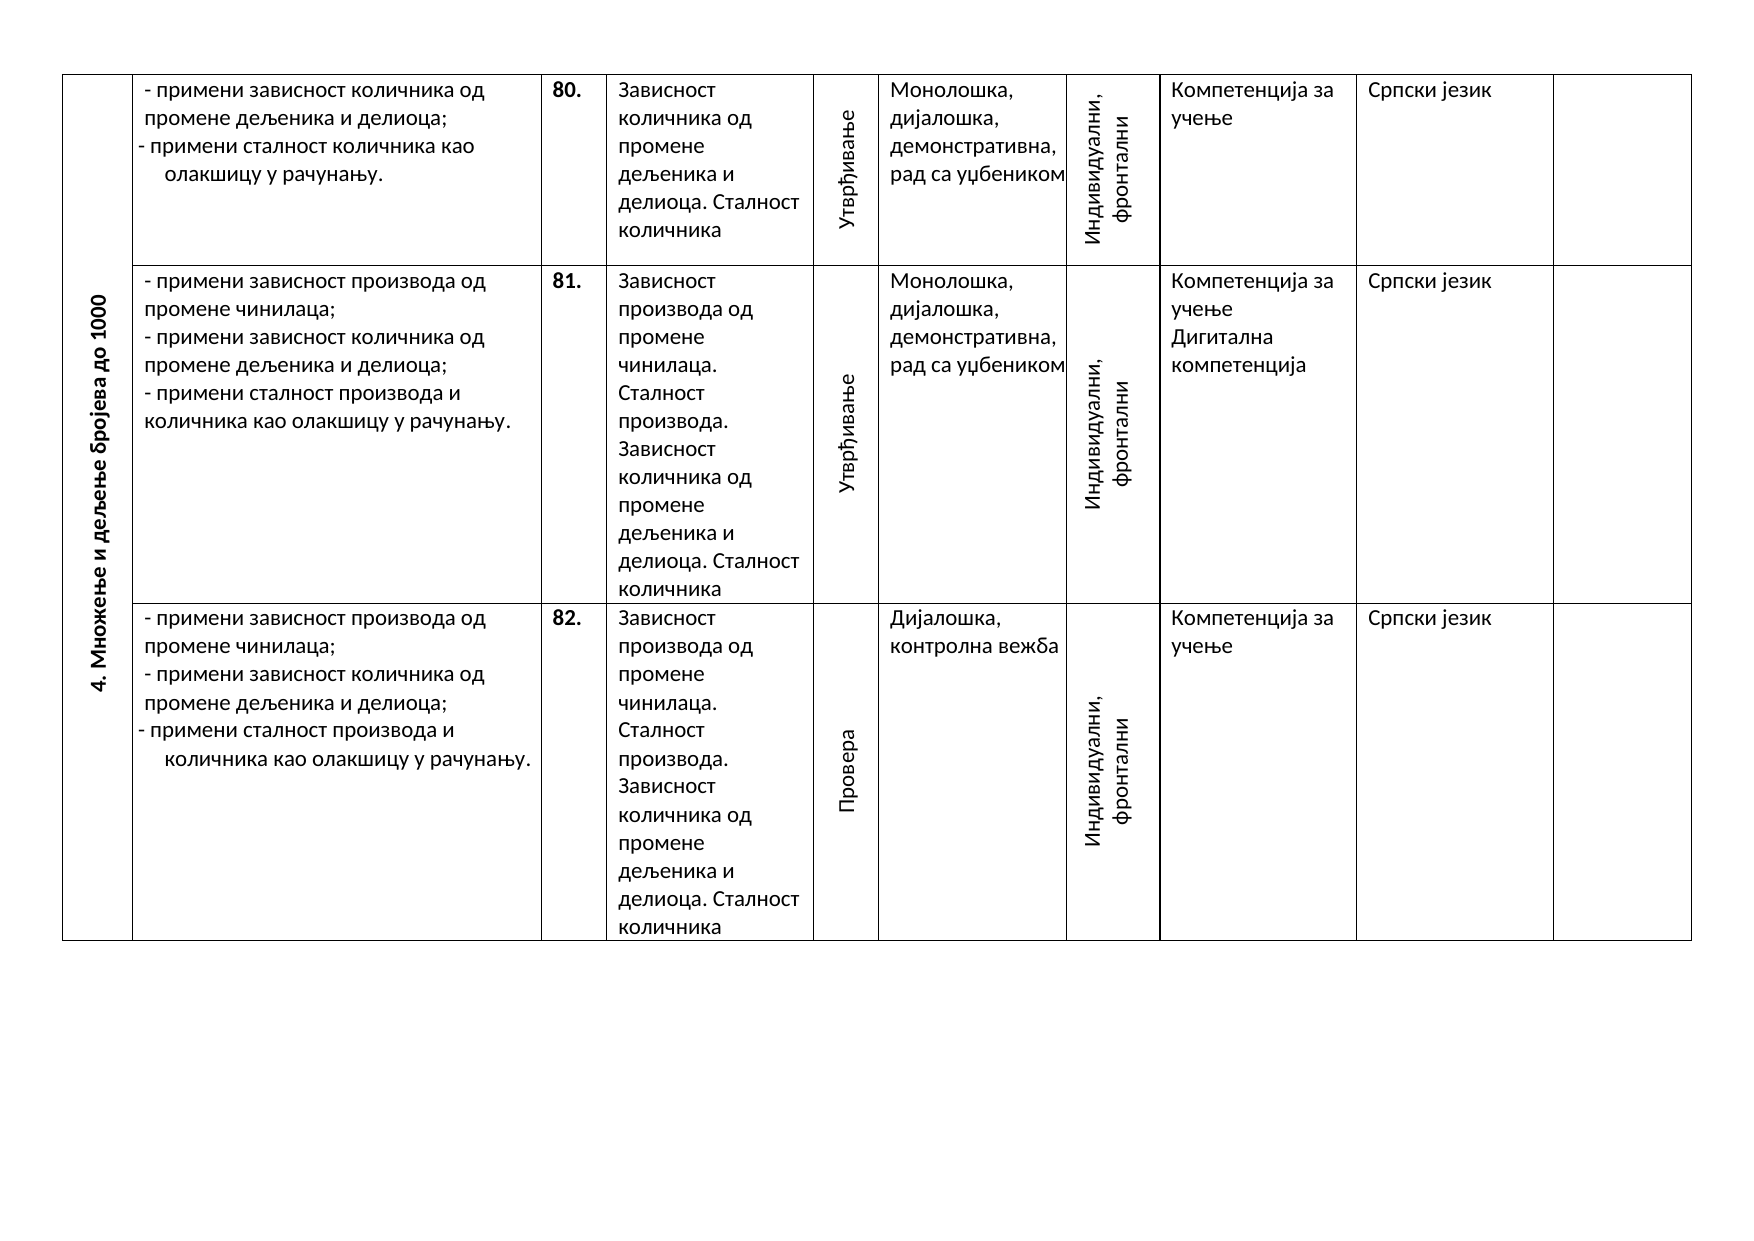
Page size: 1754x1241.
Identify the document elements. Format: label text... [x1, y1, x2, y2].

table_cell Зависност производа од промене чинилаца. Сталност производа. Зависност количника од промене дељеника и делиоца. Сталност количника [607, 604, 813, 940]
table_cell Дијалошка, контролна вежба [879, 604, 1066, 940]
table_cell Компетенција за учење [1161, 604, 1356, 940]
table_cell 81. [542, 266, 606, 602]
table_cell - примени зависност производа од промене чинилаца; - примени зависност количника од промене дељеника и делиоца; - примени сталност производа и количника као олакшицу у рачунању. [133, 266, 541, 602]
table_cell [1554, 604, 1691, 940]
table_cell Српски језик [1357, 266, 1553, 602]
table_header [63, 75, 132, 940]
table_cell Индивидуални, фронтални [1067, 266, 1159, 602]
table_cell Српски језик [1357, 604, 1553, 940]
table_cell 82. [542, 604, 606, 940]
table_cell Монолошка, дијалошка, демонстративна,рад са уџбеником [879, 266, 1066, 602]
table_header 80. [542, 75, 606, 265]
table_cell Зависност производа од промене чинилаца. Сталност производа. Зависност количника од промене дељеника и делиоца. Сталност количника [607, 266, 813, 602]
table_cell - примени зависност производа од промене чинилаца; - примени зависност количника од промене дељеника и делиоца; - примени сталност производа и количника као олакшицу у рачунању. [133, 604, 541, 940]
table_header Компетенција за учење [1161, 75, 1356, 265]
table_header Индивидуални, фронтални [1067, 75, 1159, 265]
table_header [1554, 75, 1691, 265]
table_header Српски језик [1357, 75, 1553, 265]
table_cell Индивидуални, фронтални [1067, 604, 1159, 940]
table_cell Утврђивање [814, 266, 878, 602]
table_cell [1554, 266, 1691, 602]
table_header Монолошка, дијалошка, демонстративна,рад са уџбеником [879, 75, 1066, 265]
table_header Утврђивање [814, 75, 878, 265]
table_header - примени зависност количника од промене дељеника и делиоца; - примени сталност количника као олакшицу у рачунању. [133, 75, 541, 265]
table_header Зависност количника од промене дељеника и делиоца. Сталност количника [607, 75, 813, 265]
table_cell Компетенција за учење Дигитална компетенција [1161, 266, 1356, 602]
table_cell Провера [814, 604, 878, 940]
